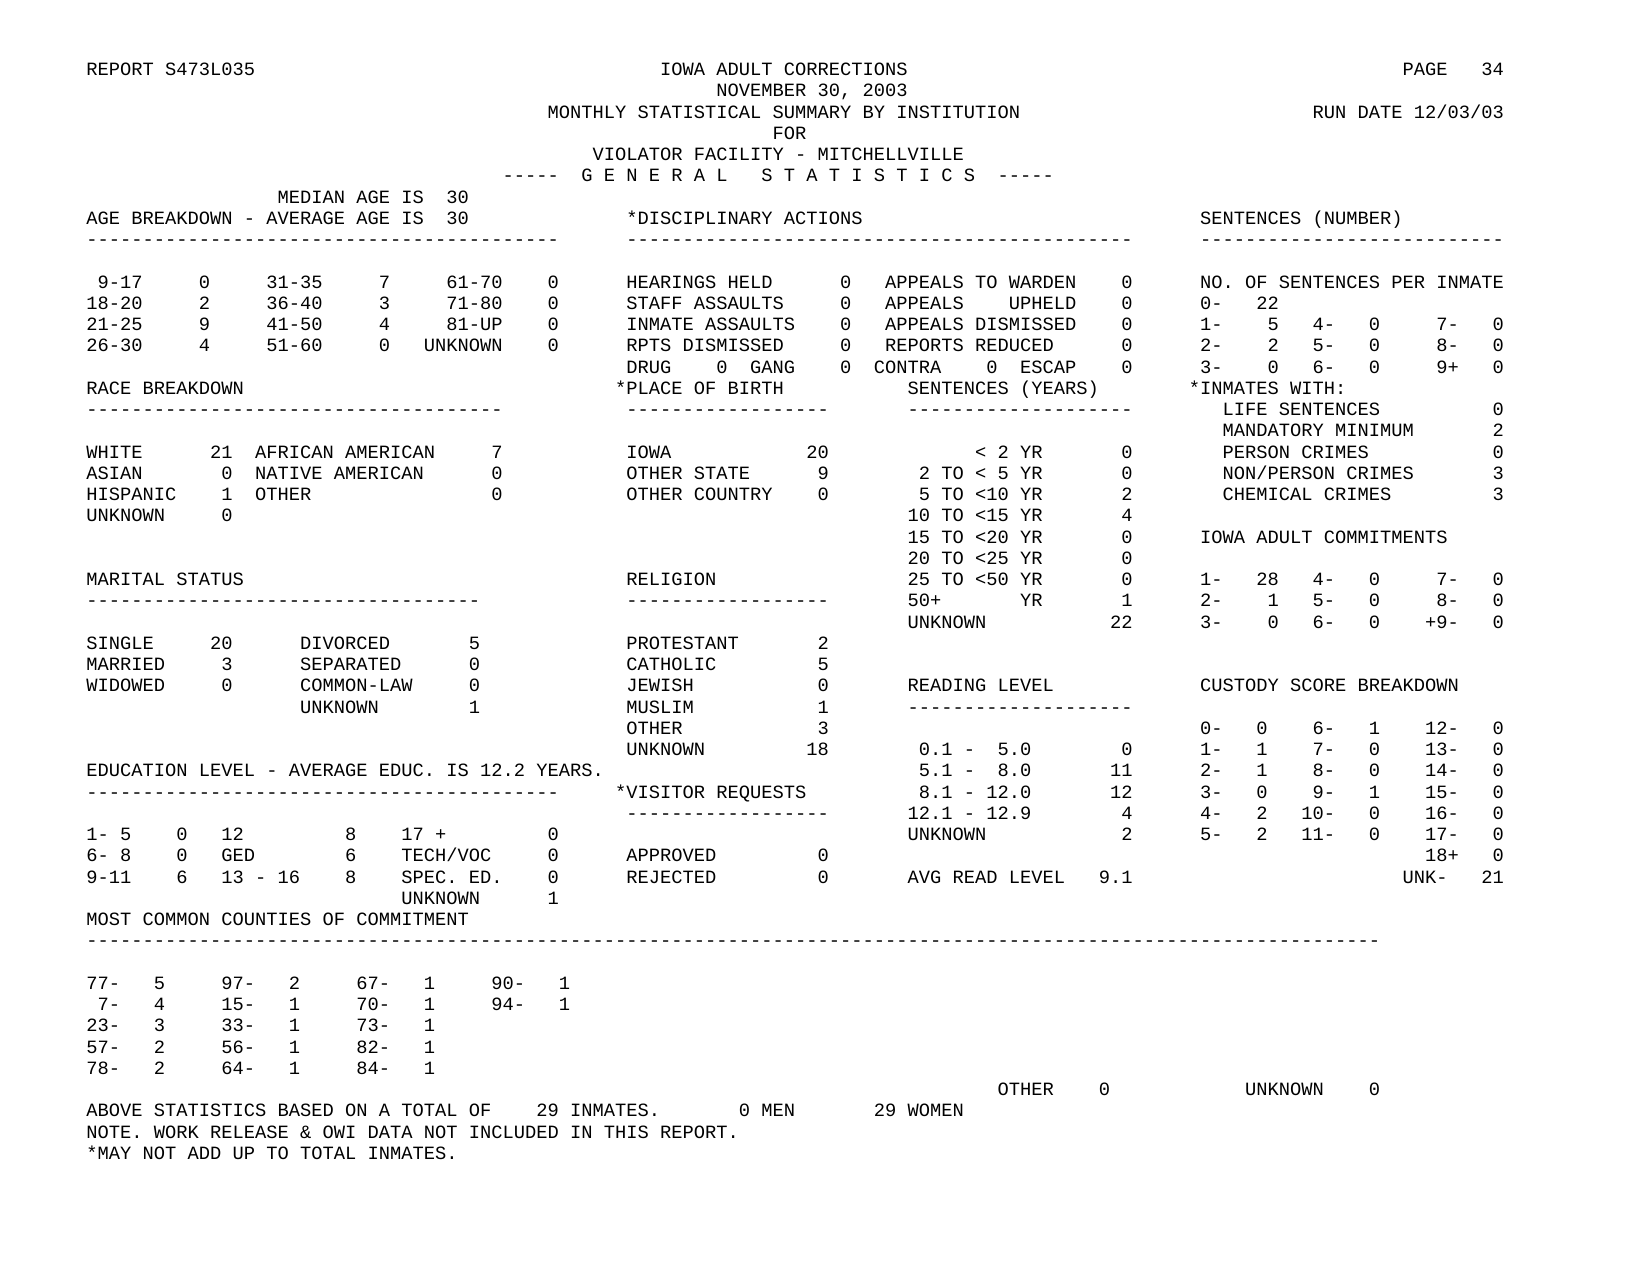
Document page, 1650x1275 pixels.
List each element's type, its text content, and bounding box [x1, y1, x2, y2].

text ------------------------------------------ --------------------------------------------- --------------------------- [30, 230, 1590, 251]
text UNKNOWN 22 3- 0 6- 0 +9- 0 [30, 612, 1590, 634]
text EDUCATION LEVEL - AVERAGE EDUC. IS 12.2 YEARS. 5.1 - 8.0 11 2- 1 8- 0 14- 0 [30, 761, 1590, 782]
text FOR [30, 124, 1590, 145]
text *MAY NOT ADD UP TO TOTAL INMATES. [30, 1144, 1590, 1165]
text ------------------------------------------ *VISITOR REQUESTS 8.1 - 12.0 12 3- 0 9- 1 15- 0 [30, 782, 1590, 804]
text 57- 2 56- 1 82- 1 [30, 1037, 1590, 1059]
text UNKNOWN 1 MUSLIM 1 -------------------- [30, 697, 1590, 719]
text OTHER 0 UNKNOWN 0 [30, 1080, 1590, 1101]
text ----- G E N E R A L S T A T I S T I C S ----- [30, 166, 1590, 187]
text MEDIAN AGE IS 30 [30, 187, 1590, 209]
text 21-25 9 41-50 4 81-UP 0 INMATE ASSAULTS 0 APPEALS DISMISSED 0 1- 5 4- 0 7- 0 [30, 315, 1590, 336]
text ------------------------------------------------------------------------------------------------------------------- [30, 931, 1590, 952]
text MANDATORY MINIMUM 2 [30, 421, 1590, 442]
text VIOLATOR FACILITY - MITCHELLVILLE [30, 145, 1590, 166]
text 6- 8 0 GED 6 TECH/VOC 0 APPROVED 0 18+ 0 [30, 846, 1590, 867]
text ----------------------------------- ------------------ 50+ YR 1 2- 1 5- 0 8- 0 [30, 591, 1590, 612]
text MARITAL STATUS RELIGION 25 TO <50 YR 0 1- 28 4- 0 7- 0 [30, 570, 1590, 591]
text MONTHLY STATISTICAL SUMMARY BY INSTITUTION RUN DATE 12/03/03 [30, 102, 1590, 124]
text 20 TO <25 YR 0 [30, 549, 1590, 570]
text 23- 3 33- 1 73- 1 [30, 1016, 1590, 1037]
text 9-17 0 31-35 7 61-70 0 HEARINGS HELD 0 APPEALS TO WARDEN 0 NO. OF SENTENCES PER INMATE [30, 272, 1590, 294]
text WIDOWED 0 COMMON-LAW 0 JEWISH 0 READING LEVEL CUSTODY SCORE BREAKDOWN [30, 676, 1590, 697]
text 1- 5 0 12 8 17 + 0 UNKNOWN 2 5- 2 11- 0 17- 0 [30, 825, 1590, 846]
text DRUG 0 GANG 0 CONTRA 0 ESCAP 0 3- 0 6- 0 9+ 0 [30, 357, 1590, 379]
text UNKNOWN 0 10 TO <15 YR 4 [30, 506, 1590, 527]
text MOST COMMON COUNTIES OF COMMITMENT [30, 910, 1590, 931]
text ABOVE STATISTICS BASED ON A TOTAL OF 29 INMATES. 0 MEN 29 WOMEN [30, 1101, 1590, 1122]
text 18-20 2 36-40 3 71-80 0 STAFF ASSAULTS 0 APPEALS UPHELD 0 0- 22 [30, 294, 1590, 315]
text MARRIED 3 SEPARATED 0 CATHOLIC 5 [30, 655, 1590, 676]
text ------------------ 12.1 - 12.9 4 4- 2 10- 0 16- 0 [30, 804, 1590, 825]
text HISPANIC 1 OTHER 0 OTHER COUNTRY 0 5 TO <10 YR 2 CHEMICAL CRIMES 3 [30, 485, 1590, 506]
text OTHER 3 0- 0 6- 1 12- 0 [30, 719, 1590, 740]
text SINGLE 20 DIVORCED 5 PROTESTANT 2 [30, 634, 1590, 655]
text NOVEMBER 30, 2003 [30, 81, 1590, 102]
text 9-11 6 13 - 16 8 SPEC. ED. 0 REJECTED 0 AVG READ LEVEL 9.1 UNK- 21 [30, 867, 1590, 889]
text REPORT S473L035 IOWA ADULT CORRECTIONS PAGE 34 [30, 60, 1590, 81]
text AGE BREAKDOWN - AVERAGE AGE IS 30 *DISCIPLINARY ACTIONS SENTENCES (NUMBER) [30, 209, 1590, 230]
text 26-30 4 51-60 0 UNKNOWN 0 RPTS DISMISSED 0 REPORTS REDUCED 0 2- 2 5- 0 8- 0 [30, 336, 1590, 357]
text UNKNOWN 1 [30, 889, 1590, 910]
text 7- 4 15- 1 70- 1 94- 1 [30, 995, 1590, 1016]
text UNKNOWN 18 0.1 - 5.0 0 1- 1 7- 0 13- 0 [30, 740, 1590, 761]
text 78- 2 64- 1 84- 1 [30, 1059, 1590, 1080]
text 77- 5 97- 2 67- 1 90- 1 [30, 974, 1590, 995]
text 15 TO <20 YR 0 IOWA ADULT COMMITMENTS [30, 527, 1590, 549]
text WHITE 21 AFRICAN AMERICAN 7 IOWA 20 < 2 YR 0 PERSON CRIMES 0 [30, 442, 1590, 464]
text ------------------------------------- ------------------ -------------------- LIFE SENTENCES 0 [30, 400, 1590, 421]
text ASIAN 0 NATIVE AMERICAN 0 OTHER STATE 9 2 TO < 5 YR 0 NON/PERSON CRIMES 3 [30, 464, 1590, 485]
text RACE BREAKDOWN *PLACE OF BIRTH SENTENCES (YEARS) *INMATES WITH: [30, 379, 1590, 400]
text NOTE. WORK RELEASE & OWI DATA NOT INCLUDED IN THIS REPORT. [30, 1122, 1590, 1144]
